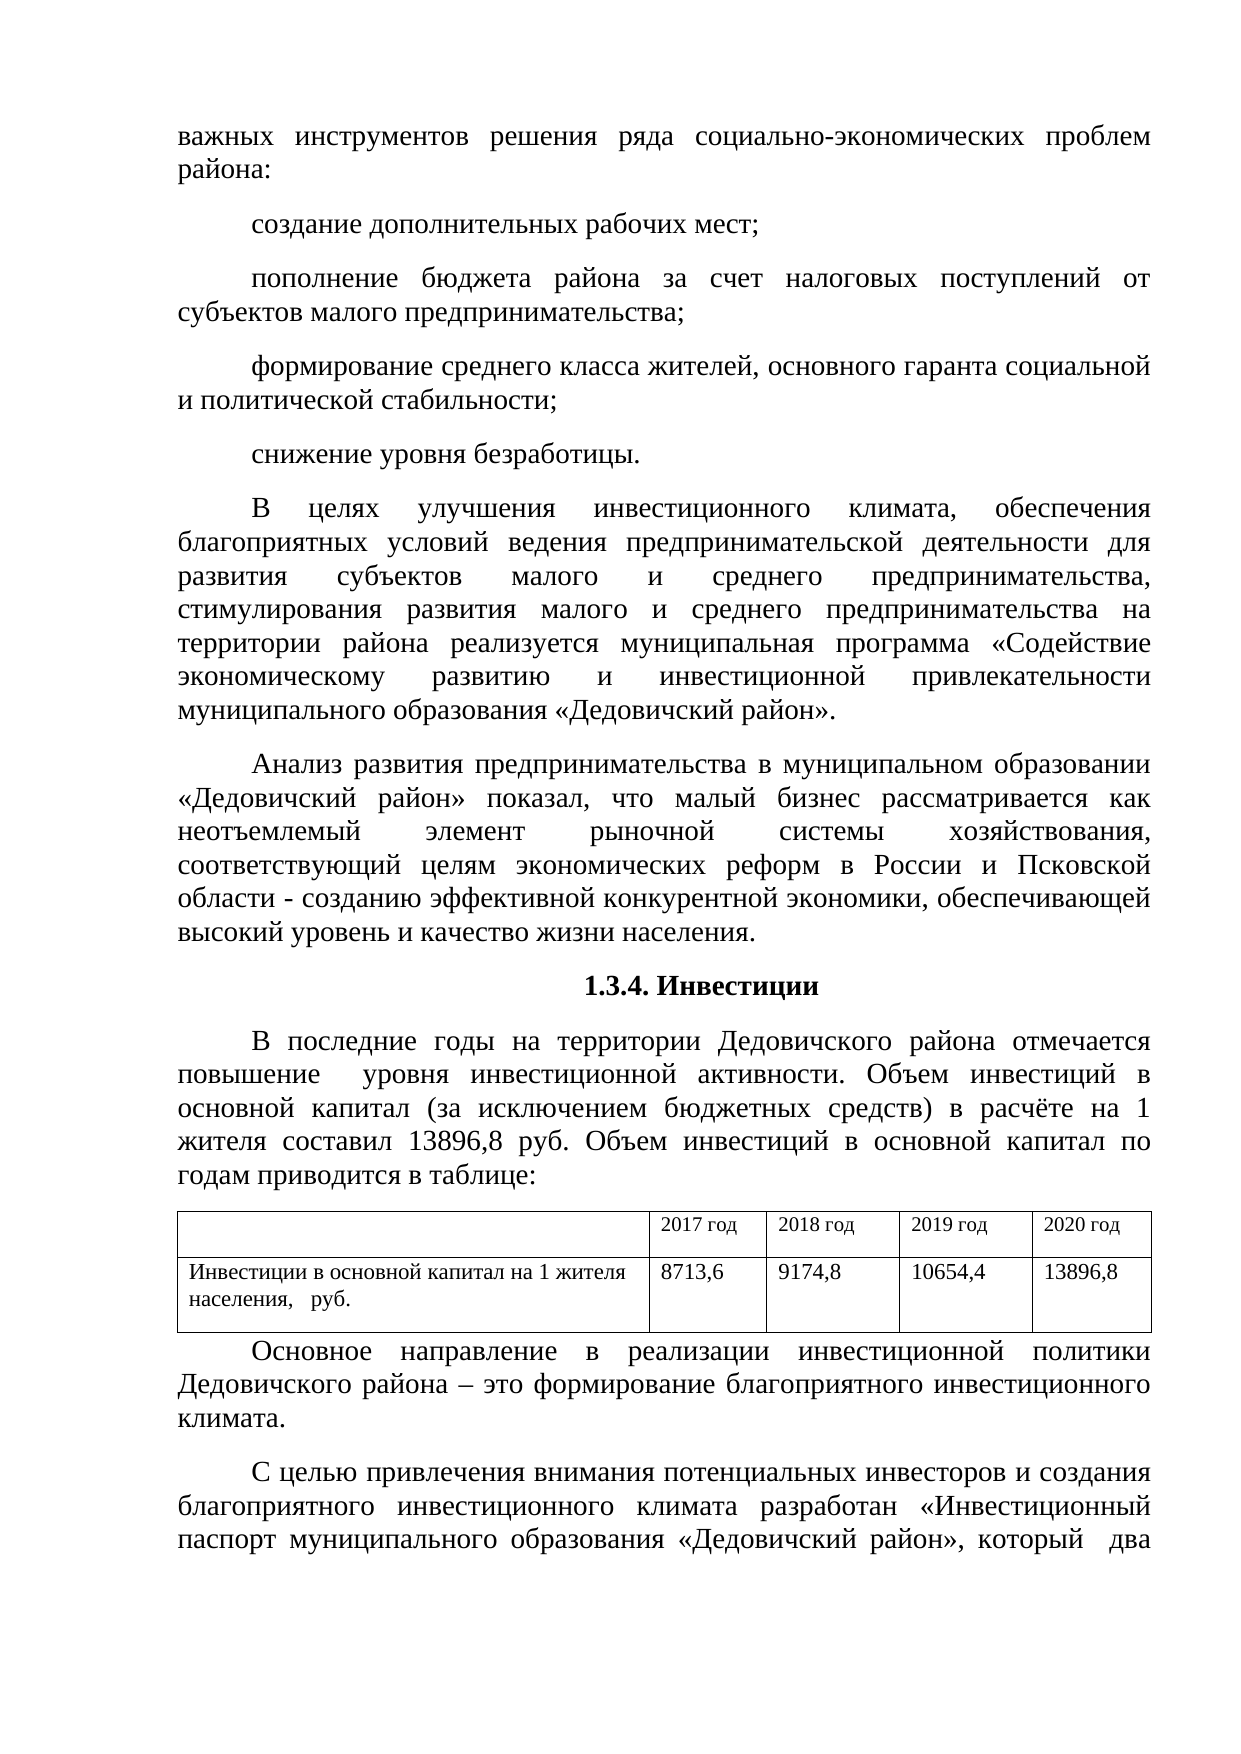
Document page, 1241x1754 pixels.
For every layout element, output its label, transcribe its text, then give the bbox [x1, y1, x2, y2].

text создание дополнительных рабочих мест; [177, 206, 1152, 239]
table_cell 10654,4 [900, 1258, 1032, 1332]
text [177, 118, 1152, 185]
text пополнение бюджета района за счет налоговых поступлений от субъектов малого предпринимательства; [177, 260, 1152, 327]
text В последние годы на территории Дедовичского района отмечается повышение уровня инвестиционной активности. Объем инвестиций в основной капитал (за исключением бюджетных средств) в расчёте на 1 жителя составил 13896,8 руб. Объем инвестиций в основной капитал по годам приводится в таблице: [177, 1023, 1152, 1190]
text снижение уровня безработицы. [177, 436, 1152, 470]
table_header 2017 год [650, 1212, 766, 1257]
text 1.3.4. Инвестиции [177, 968, 1152, 1002]
text В целях улучшения инвестиционного климата, обеспечения благоприятных условий ведения предпринимательской деятельности для развития субъектов малого и среднего предпринимательства, стимулирования развития малого и среднего предпринимательства на территории района реализуется муниципальная программа «Содействие экономическому развитию и инвестиционной привлекательности муниципального образования «Дедовичский район». [177, 491, 1152, 725]
table_cell Инвестиции в основной капитал на 1 жителя населения, руб. [178, 1258, 649, 1332]
table_header 2020 год [1033, 1212, 1151, 1257]
table_header 2019 год [900, 1212, 1032, 1257]
text Анализ развития предпринимательства в муниципальном образовании «Дедовичский район» показал, что малый бизнес рассматривается как неотъемлемый элемент рыночной системы хозяйствования, соответствующий целям экономических реформ в России и Псковской области - созданию эффективной конкурентной экономики, обеспечивающей высокий уровень и качество жизни населения. [177, 746, 1152, 947]
table_cell 9174,8 [767, 1258, 899, 1332]
table_cell 13896,8 [1033, 1258, 1151, 1332]
table_header 2018 год [767, 1212, 899, 1257]
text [177, 1454, 1152, 1555]
table_cell 8713,6 [650, 1258, 766, 1332]
text формирование среднего класса жителей, основного гаранта социальной и политической стабильности; [177, 348, 1152, 415]
text Основное направление в реализации инвестиционной политики Дедовичского района – это формирование благоприятного инвестиционного климата. [177, 1333, 1152, 1433]
table_header [178, 1212, 649, 1257]
